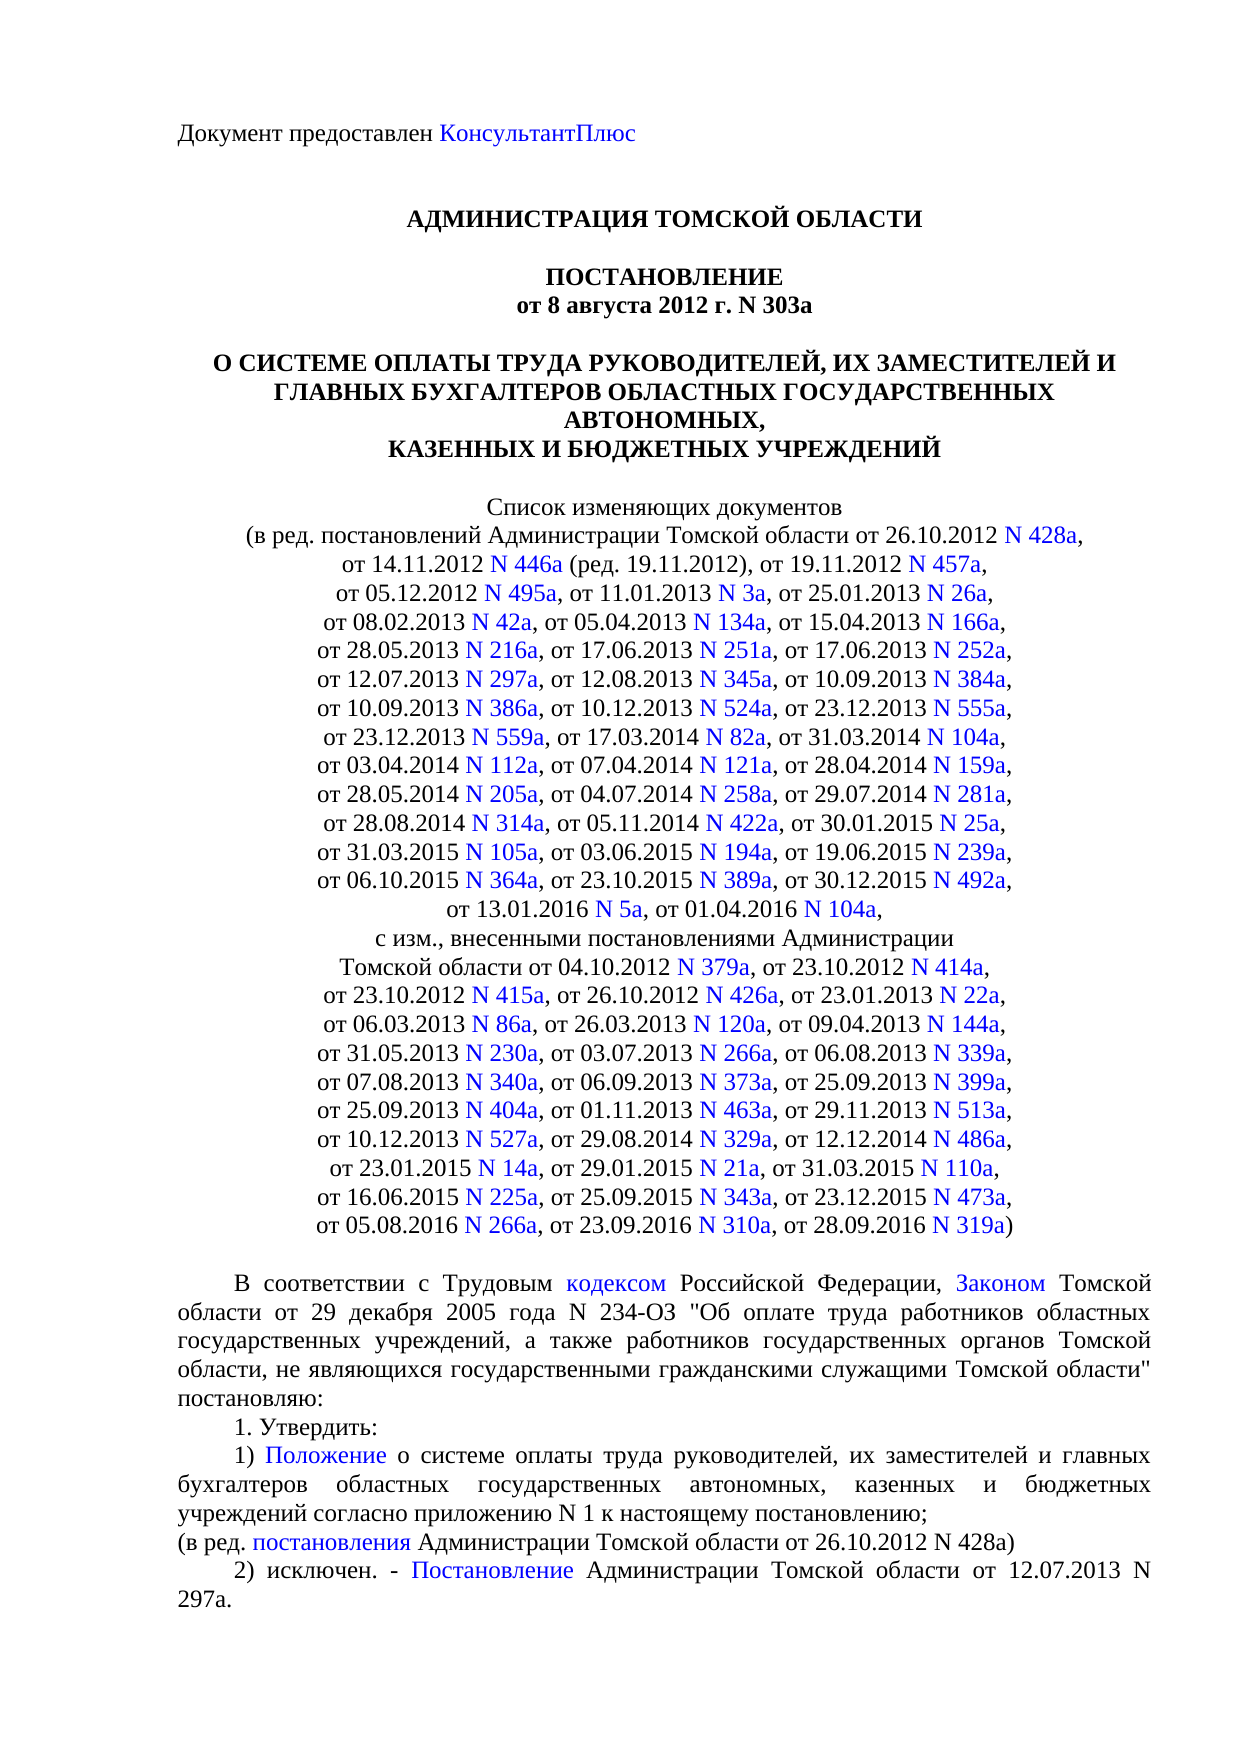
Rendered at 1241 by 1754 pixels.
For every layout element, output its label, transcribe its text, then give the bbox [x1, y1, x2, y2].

text (в ред. постановления Администрации Томской области от 26.10.2012 N 428а) [177, 1527, 1152, 1555]
text от 13.01.2016 N 5а, от 01.04.2016 N 104а, [177, 894, 1152, 923]
text В соответствии с Трудовым кодексом Российской Федерации, Законом Томской области от 29 декабря 2005 года N 234-ОЗ "Об оплате труда работников областных государственных учреждений, а также работников государственных органов Томской области, не являющихся государственными гражданскими служащими Томской области" постановляю: [177, 1268, 1152, 1412]
text от 14.11.2012 N 446а (ред. 19.11.2012), от 19.11.2012 N 457а, [177, 549, 1152, 578]
text от 06.10.2015 N 364а, от 23.10.2015 N 389а, от 30.12.2015 N 492а, [177, 865, 1152, 894]
text от 06.03.2013 N 86а, от 26.03.2013 N 120а, от 09.04.2013 N 144а, [177, 1009, 1152, 1038]
text от 28.05.2014 N 205а, от 04.07.2014 N 258а, от 29.07.2014 N 281а, [177, 779, 1152, 808]
title Документ предоставлен КонсультантПлюс [177, 118, 1152, 175]
text 2) исключен. - Постановление Администрации Томской области от 12.07.2013 N 297а. [177, 1555, 1152, 1613]
text Томской области от 04.10.2012 N 379а, от 23.10.2012 N 414а, [177, 952, 1152, 980]
text от 28.05.2013 N 216а, от 17.06.2013 N 251а, от 17.06.2013 N 252а, [177, 635, 1152, 664]
text от 23.10.2012 N 415а, от 26.10.2012 N 426а, от 23.01.2013 N 22а, [177, 980, 1152, 1009]
title О СИСТЕМЕ ОПЛАТЫ ТРУДА РУКОВОДИТЕЛЕЙ, ИХ ЗАМЕСТИТЕЛЕЙ И [177, 348, 1152, 377]
text 1) Положение о системе оплаты труда руководителей, их заместителей и главных бухгалтеров областных государственных автономных, казенных и бюджетных учреждений согласно приложению N 1 к настоящему постановлению; [177, 1440, 1152, 1527]
text (в ред. постановлений Администрации Томской области от 26.10.2012 N 428а, [177, 520, 1152, 549]
text от 23.12.2013 N 559а, от 17.03.2014 N 82а, от 31.03.2014 N 104а, [177, 722, 1152, 750]
text от 08.02.2013 N 42а, от 05.04.2013 N 134а, от 15.04.2013 N 166а, [177, 607, 1152, 635]
title АДМИНИСТРАЦИЯ ТОМСКОЙ ОБЛАСТИ [177, 204, 1152, 233]
title ПОСТАНОВЛЕНИЕ [177, 262, 1152, 290]
text от 10.12.2013 N 527а, от 29.08.2014 N 329а, от 12.12.2014 N 486а, [177, 1124, 1152, 1153]
text от 05.12.2012 N 495а, от 11.01.2013 N 3а, от 25.01.2013 N 26а, [177, 578, 1152, 607]
text от 12.07.2013 N 297а, от 12.08.2013 N 345а, от 10.09.2013 N 384а, [177, 664, 1152, 693]
text от 23.01.2015 N 14а, от 29.01.2015 N 21а, от 31.03.2015 N 110а, [177, 1153, 1152, 1182]
text от 31.05.2013 N 230а, от 03.07.2013 N 266а, от 06.08.2013 N 339а, [177, 1038, 1152, 1067]
text с изм., внесенными постановлениями Администрации [177, 923, 1152, 952]
text от 05.08.2016 N 266а, от 23.09.2016 N 310а, от 28.09.2016 N 319а) [177, 1210, 1152, 1239]
text от 28.08.2014 N 314а, от 05.11.2014 N 422а, от 30.01.2015 N 25а, [177, 808, 1152, 837]
title КАЗЕННЫХ И БЮДЖЕТНЫХ УЧРЕЖДЕНИЙ [177, 434, 1152, 463]
text Список изменяющих документов [177, 492, 1152, 520]
title ГЛАВНЫХ БУХГАЛТЕРОВ ОБЛАСТНЫХ ГОСУДАРСТВЕННЫХ АВТОНОМНЫХ, [177, 377, 1152, 434]
text от 03.04.2014 N 112а, от 07.04.2014 N 121а, от 28.04.2014 N 159а, [177, 750, 1152, 779]
text от 25.09.2013 N 404а, от 01.11.2013 N 463а, от 29.11.2013 N 513а, [177, 1095, 1152, 1124]
text от 31.03.2015 N 105а, от 03.06.2015 N 194а, от 19.06.2015 N 239а, [177, 837, 1152, 865]
title от 8 августа 2012 г. N 303а [177, 290, 1152, 319]
text от 07.08.2013 N 340а, от 06.09.2013 N 373а, от 25.09.2013 N 399а, [177, 1067, 1152, 1095]
text 1. Утвердить: [177, 1412, 1152, 1440]
text от 16.06.2015 N 225а, от 25.09.2015 N 343а, от 23.12.2015 N 473а, [177, 1182, 1152, 1210]
text от 10.09.2013 N 386а, от 10.12.2013 N 524а, от 23.12.2013 N 555а, [177, 693, 1152, 722]
